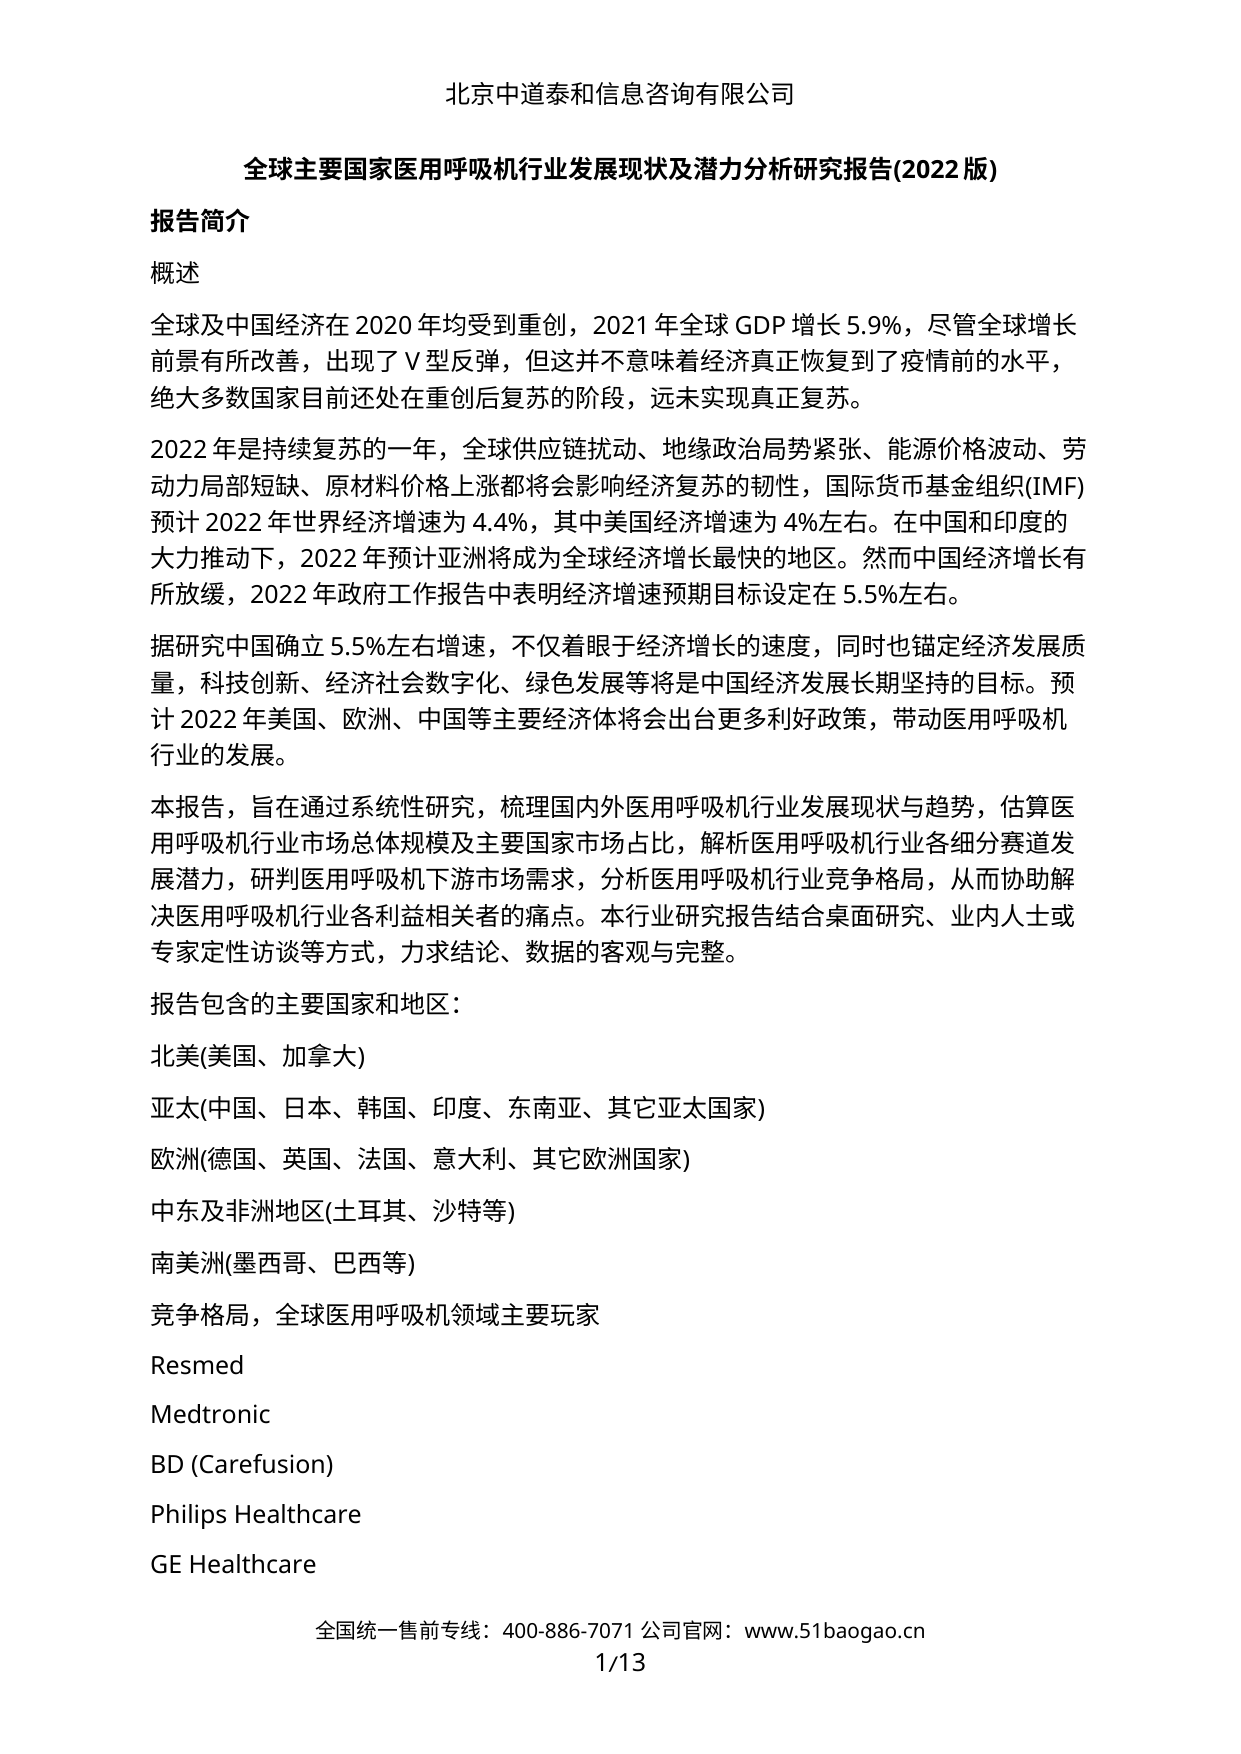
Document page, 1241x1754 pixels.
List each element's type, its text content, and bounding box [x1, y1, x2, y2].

text Resmed [150, 1347, 1090, 1382]
text 欧洲(德国、英国、法国、意大利、其它欧洲国家) [150, 1140, 1090, 1176]
text 竞争格局，全球医用呼吸机领域主要玩家 [150, 1296, 1090, 1332]
text 北美(美国、加拿大) [150, 1036, 1090, 1072]
text 本报告，旨在通过系统性研究，梳理国内外医用呼吸机行业发展现状与趋势，估算医用呼吸机行业市场总体规模及主要国家市场占比，解析医用呼吸机行业各细分赛道发展潜力，研判医用呼吸机下游市场需求，分析医用呼吸机行业竞争格局，从而协助解决医用呼吸机行业各利益相关者的痛点。本行业研究报告结合桌面研究、业内人士或专家定性访谈等方式，力求结论、数据的客观与完整。 [150, 787, 1090, 969]
text 2022年是持续复苏的一年，全球供应链扰动、地缘政治局势紧张、能源价格波动、劳动力局部短缺、原材料价格上涨都将会影响经济复苏的韧性，国际货币基金组织(IMF)预计2022年世界经济增速为4.4%，其中美国经济增速为4%左右。在中国和印度的大力推动下，2022年预计亚洲将成为全球经济增长最快的地区。然而中国经济增长有所放缓，2022年政府工作报告中表明经济增速预期目标设定在5.5%左右。 [150, 430, 1090, 611]
text 南美洲(墨西哥、巴西等) [150, 1244, 1090, 1280]
text BD (Carefusion) [150, 1447, 1090, 1481]
text 报告简介 [150, 202, 1090, 238]
text 亚太(中国、日本、韩国、印度、东南亚、其它亚太国家) [150, 1088, 1090, 1124]
text 报告包含的主要国家和地区： [150, 984, 1090, 1021]
text 全球主要国家医用呼吸机行业发展现状及潜力分析研究报告(2022版) [150, 150, 1090, 186]
text GE Healthcare [150, 1546, 1090, 1580]
text 概述 [150, 254, 1090, 290]
text Philips Healthcare [150, 1497, 1090, 1531]
text 中东及非洲地区(土耳其、沙特等) [150, 1192, 1090, 1228]
text 全球及中国经济在2020年均受到重创，2021年全球GDP增长5.9%，尽管全球增长前景有所改善，出现了V型反弹，但这并不意味着经济真正恢复到了疫情前的水平，绝大多数国家目前还处在重创后复苏的阶段，远未实现真正复苏。 [150, 306, 1090, 414]
text 据研究中国确立5.5%左右增速，不仅着眼于经济增长的速度，同时也锚定经济发展质量，科技创新、经济社会数字化、绿色发展等将是中国经济发展长期坚持的目标。预计2022年美国、欧洲、中国等主要经济体将会出台更多利好政策，带动医用呼吸机行业的发展。 [150, 627, 1090, 772]
text Medtronic [150, 1397, 1090, 1431]
